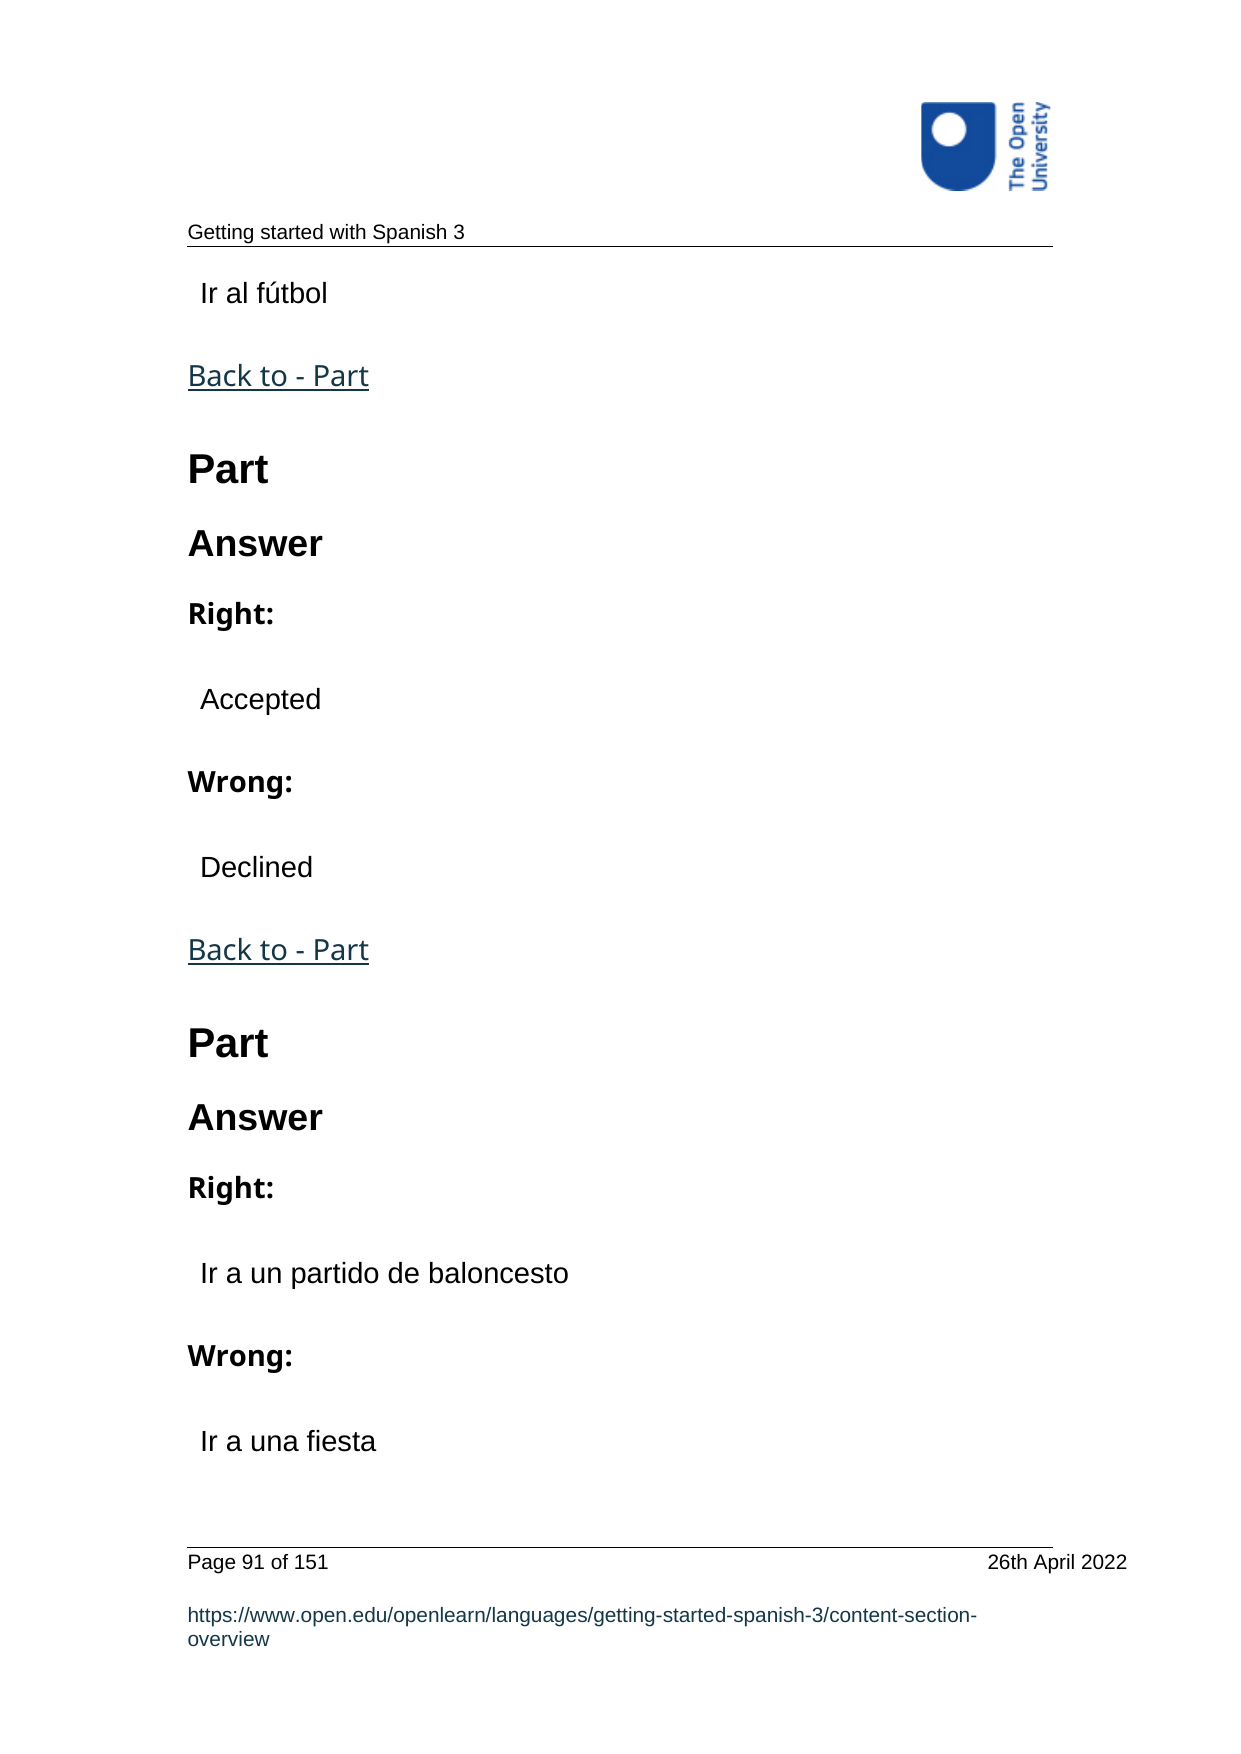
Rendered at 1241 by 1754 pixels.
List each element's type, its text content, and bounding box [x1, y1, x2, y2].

text Wrong: [187, 1336, 1053, 1375]
text Right: [187, 593, 1053, 633]
subtitle Answer [187, 521, 1053, 564]
text Wrong: [187, 761, 1053, 801]
text Back to - Part [187, 355, 1053, 395]
text Ir al fútbol [200, 276, 1041, 309]
text Accepted [200, 682, 1041, 716]
picture [921, 102, 1052, 191]
subtitle Part [187, 444, 1053, 492]
subtitle Answer [187, 1095, 1053, 1138]
subtitle Part [187, 1018, 1053, 1066]
text Ir a una fiesta [200, 1424, 1041, 1458]
text Ir a un partido de baloncesto [200, 1256, 1041, 1290]
text Right: [187, 1168, 1053, 1207]
text Back to - Part [187, 929, 1053, 969]
text Declined [200, 850, 1041, 884]
